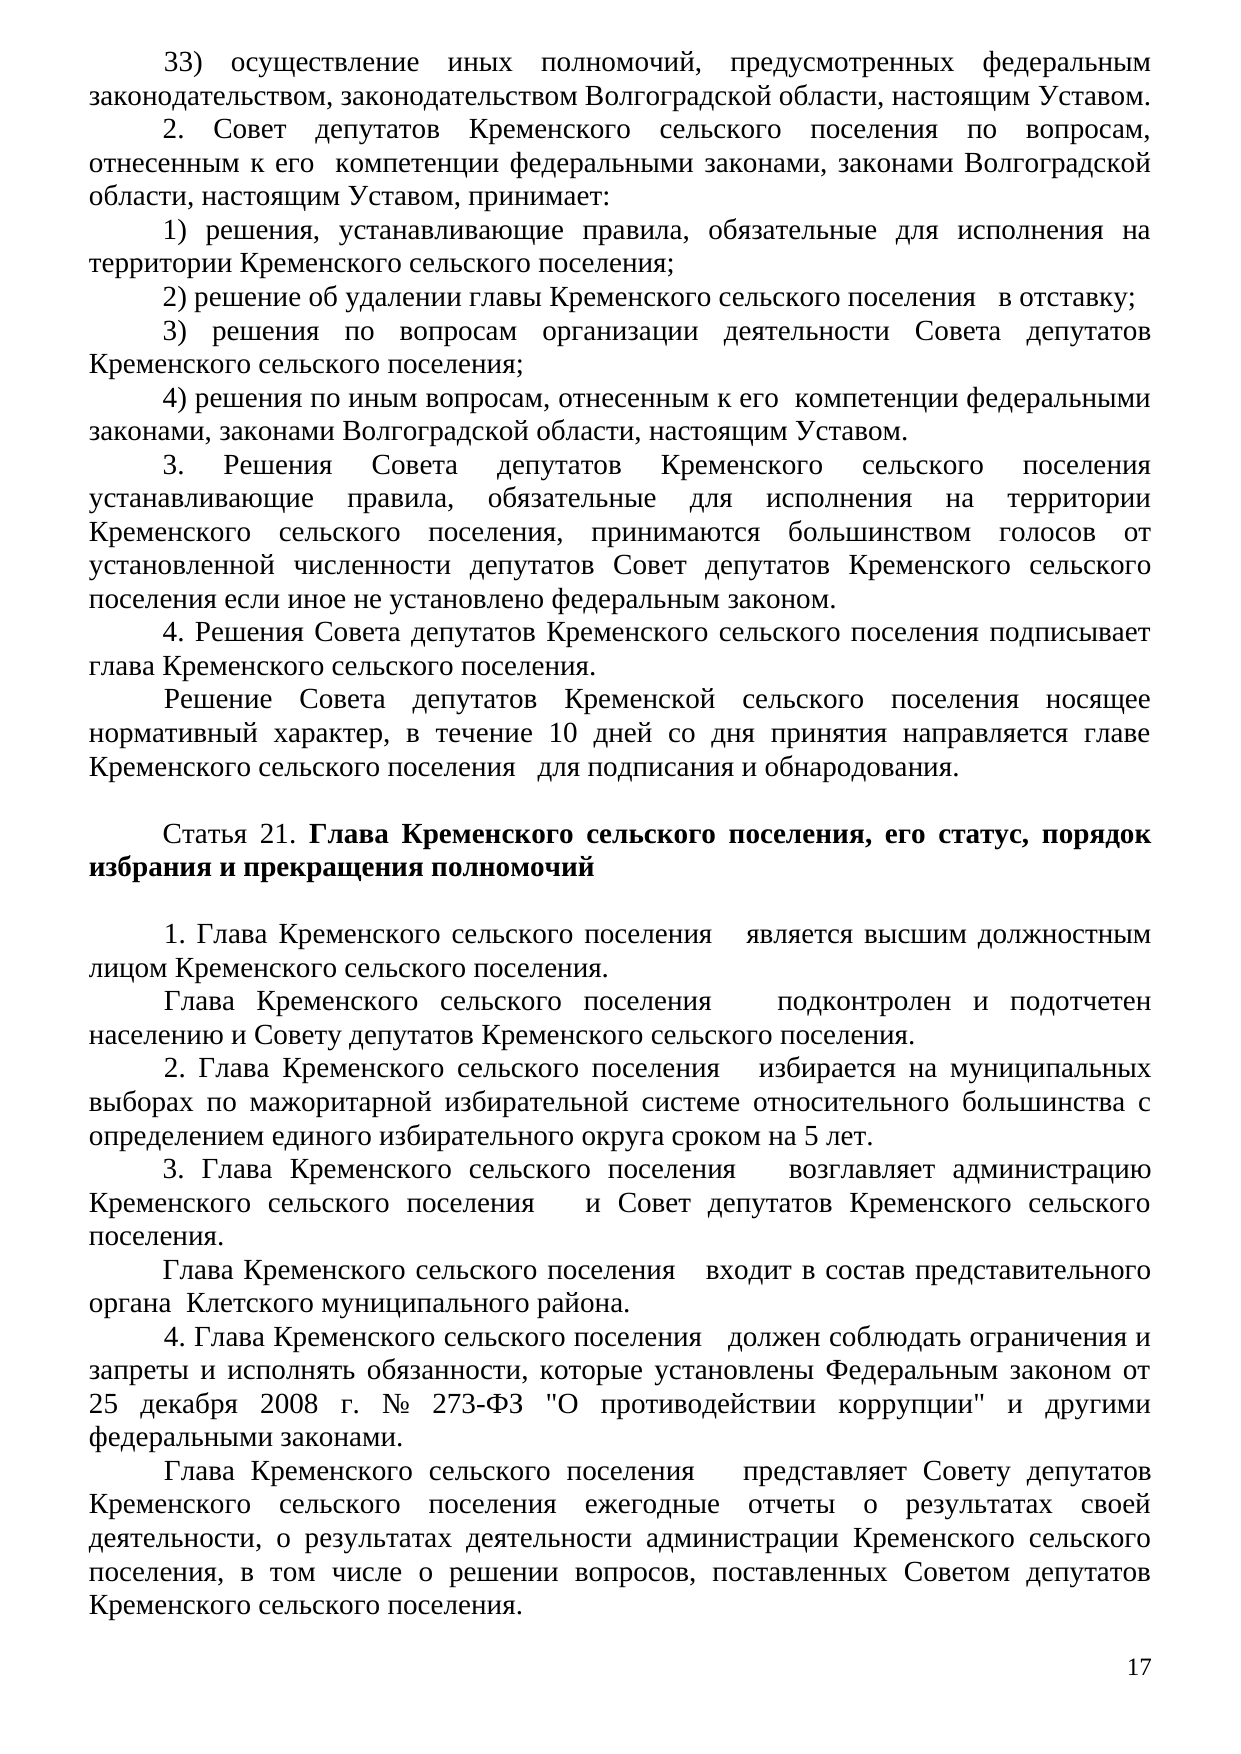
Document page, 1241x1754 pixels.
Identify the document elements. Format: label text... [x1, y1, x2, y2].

text 3. Глава Кременского сельского поселения возглавляет администрацию Кременского сельского поселения и Совет депутатов Кременского сельского поселения. [89, 1151, 1152, 1252]
text 2. Совет депутатов Кременского сельского поселения по вопросам, отнесенным к его компетенции федеральными законами, законами Волгоградской области, настоящим Уставом, принимает: [89, 111, 1152, 212]
text 2) решение об удалении главы Кременского сельского поселения в отставку; [89, 279, 1152, 313]
text Глава Кременского сельского поселения входит в состав представительного органа Клетского муниципального района. [89, 1252, 1152, 1319]
text 4) решения по иным вопросам, отнесенным к его компетенции федеральными законами, законами Волгоградской области, настоящим Уставом. [89, 380, 1152, 447]
text 4. Глава Кременского сельского поселения должен соблюдать ограничения и запреты и исполнять обязанности, которые установлены Федеральным законом от 25 декабря . № 273-ФЗ "О противодействии коррупции" и другими федеральными законами. [89, 1319, 1152, 1453]
text Решение Совета депутатов Кременской сельского поселения носящее нормативный характер, в течение 10 дней со дня принятия направляется главе Кременского сельского поселения для подписания и обнародования. [89, 682, 1152, 782]
text 3) решения по вопросам организации деятельности Совета депутатов Кременского сельского поселения; [89, 313, 1152, 380]
text 2. Глава Кременского сельского поселения избирается на муниципальных выборах по мажоритарной избирательной системе относительного большинства с определением единого избирательного округа сроком на 5 лет. [89, 1051, 1152, 1151]
text 1. Глава Кременского сельского поселения является высшим должностным лицом Кременского сельского поселения. [89, 916, 1152, 983]
text 33) осуществление иных полномочий, предусмотренных федеральным законодательством, законодательством Волгоградской области, настоящим Уставом. [89, 44, 1152, 111]
text 3. Решения Совета депутатов Кременского сельского поселения устанавливающие правила, обязательные для исполнения на территории Кременского сельского поселения, принимаются большинством голосов от установленной численности депутатов Совет депутатов Кременского сельского поселения если иное не установлено федеральным законом. [89, 447, 1152, 614]
text 1) решения, устанавливающие правила, обязательные для исполнения на территории Кременского сельского поселения; [89, 212, 1152, 279]
text Статья 21. Глава Кременского сельского поселения, его статус, порядок избрания и прекращения полномочий [89, 816, 1152, 883]
text Глава Кременского сельского поселения подконтролен и подотчетен населению и Совету депутатов Кременского сельского поселения. [89, 983, 1152, 1051]
text 4. Решения Совета депутатов Кременского сельского поселения подписывает глава Кременского сельского поселения. [89, 614, 1152, 682]
text Глава Кременского сельского поселения представляет Совету депутатов Кременского сельского поселения ежегодные отчеты о результатах своей деятельности, о результатах деятельности администрации Кременского сельского поселения, в том числе о решении вопросов, поставленных Советом депутатов Кременского сельского поселения. [89, 1453, 1152, 1621]
